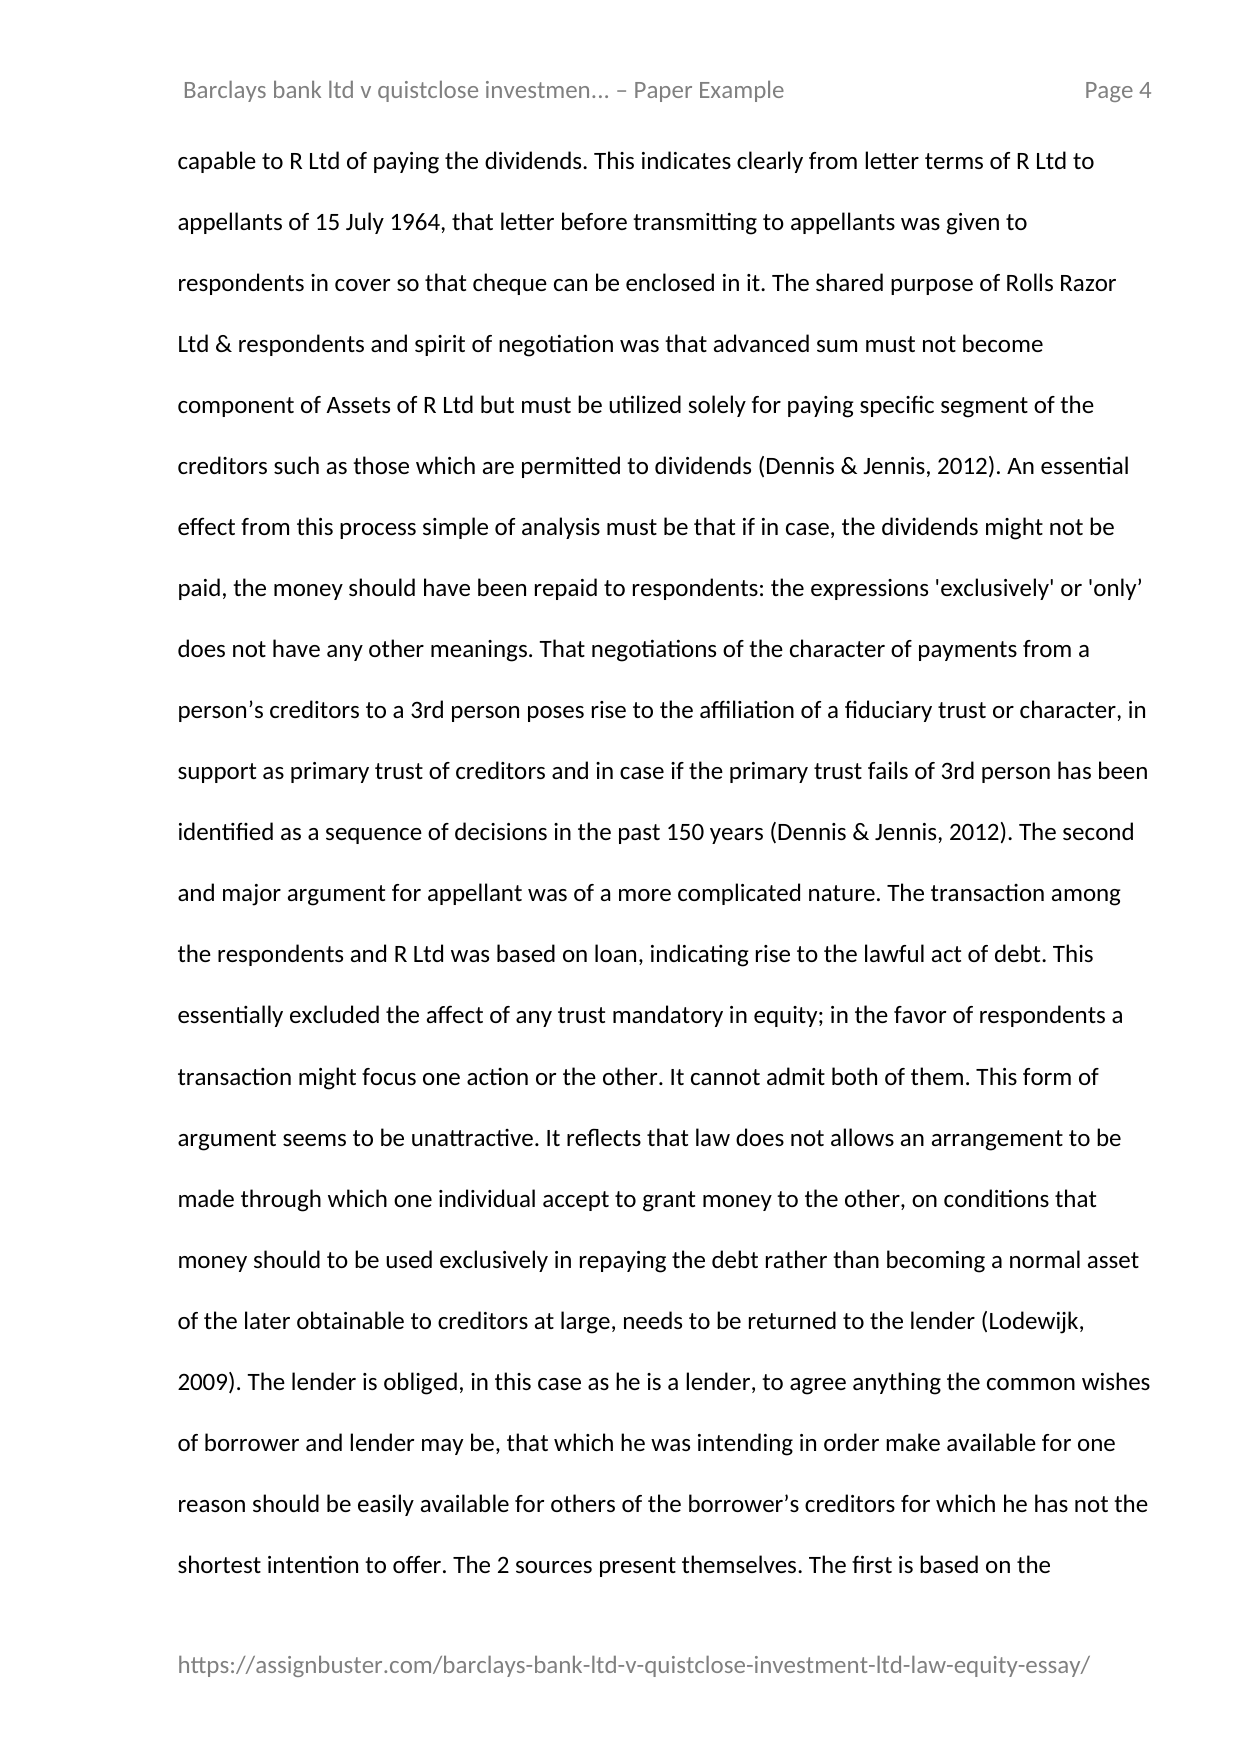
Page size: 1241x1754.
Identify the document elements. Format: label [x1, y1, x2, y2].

text [177, 145, 1152, 1579]
